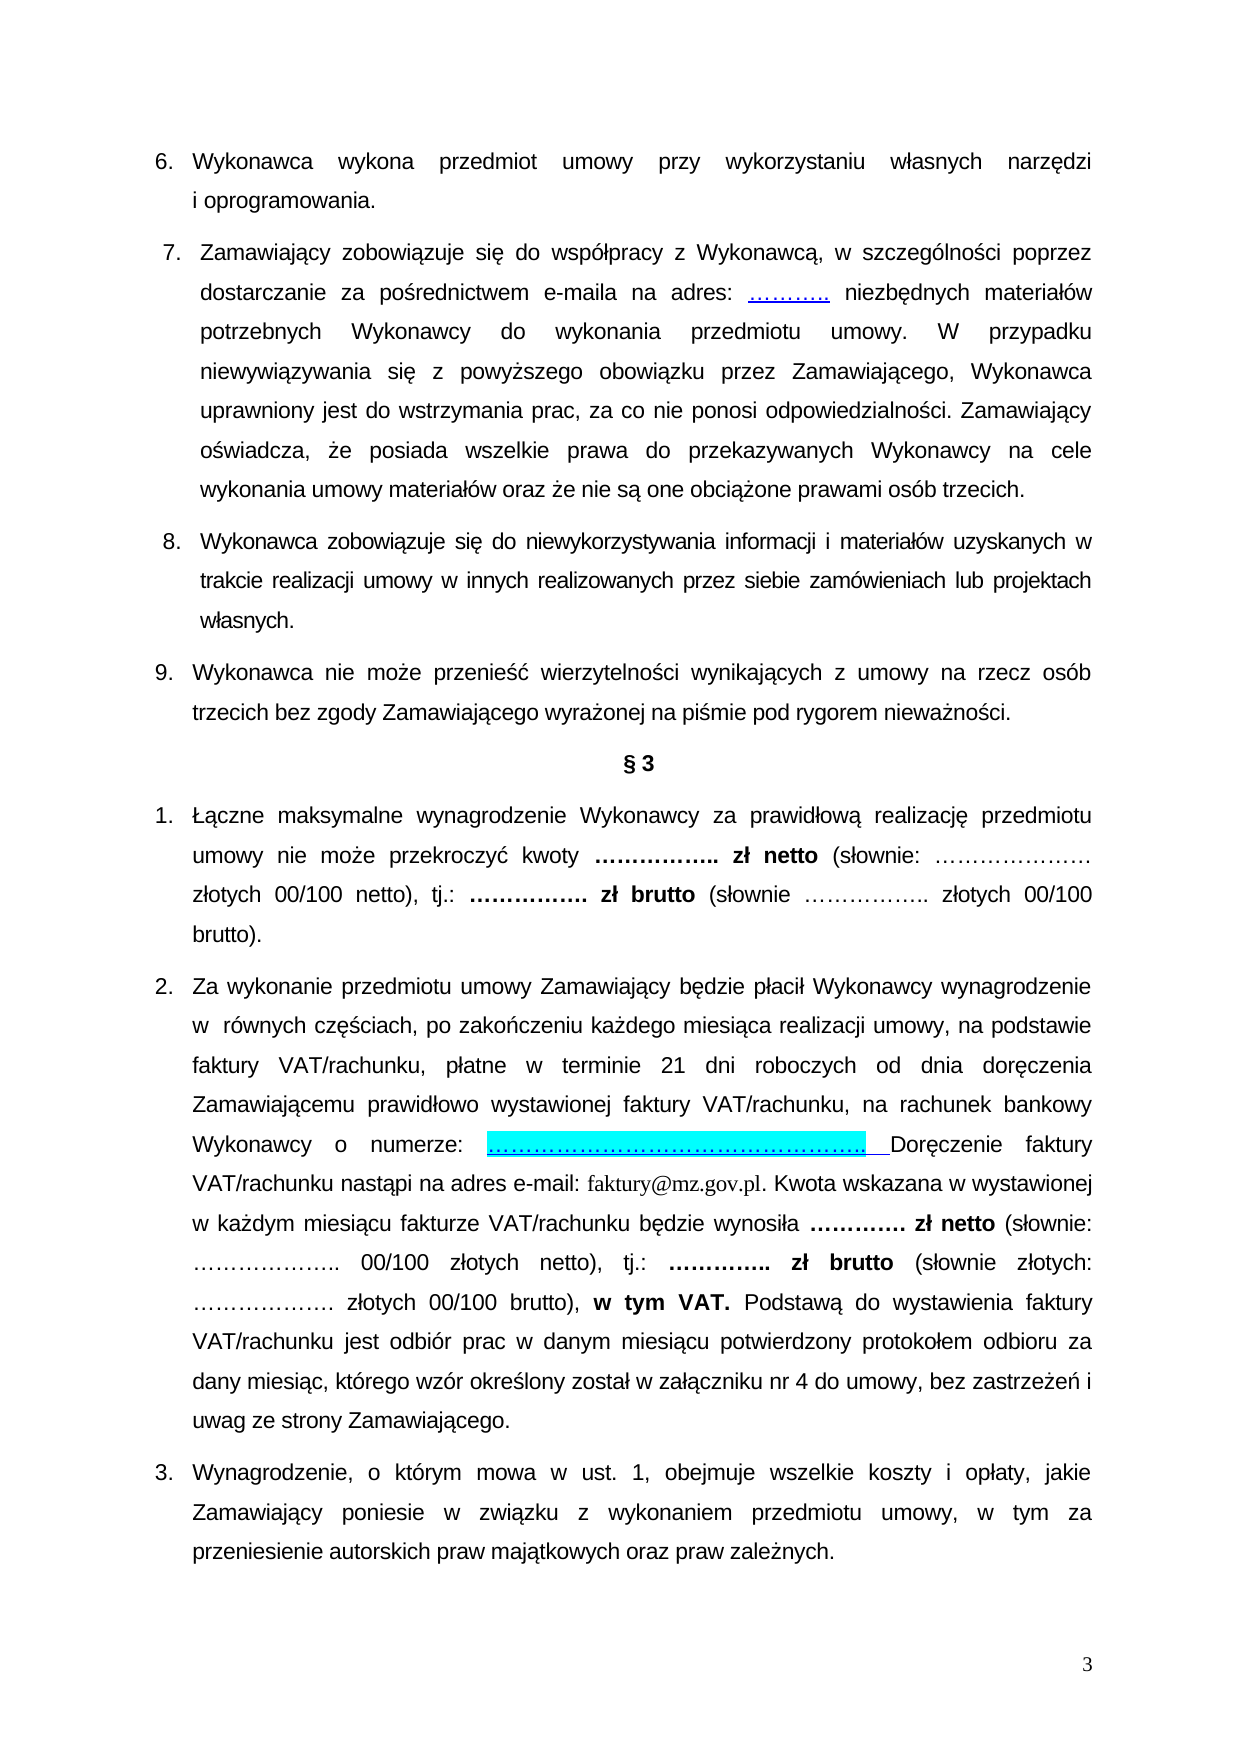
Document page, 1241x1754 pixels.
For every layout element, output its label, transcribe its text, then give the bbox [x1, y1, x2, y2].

text § 3 [185, 750, 1092, 777]
list Za wykonanie przedmiotu umowy Zamawiający będzie płacił Wykonawcy wynagrodzenie w równych częściach, po zakończeniu każdego miesiąca realizacji umowy, na podstawie faktury VAT/rachunku, płatne w terminie 21 dni roboczych od dnia doręczenia Zamawiającemu prawidłowo wystawionej faktury VAT/rachunku, na rachunek bankowy Wykonawcy o numerze: ………………………………………….. Doręczenie faktury VAT/rachunku nastąpi na adres e-mail: faktury@mz.gov.pl. Kwota wskazana w wystawionej w każdym miesiącu fakturze VAT/rachunku będzie wynosiła …………. zł netto (słownie: ……………….. 00/100 złotych netto), tj.: ………….. zł brutto (słownie złotych: ………………. złotych 00/100 brutto), w tym VAT. Podstawą do wystawienia faktury VAT/rachunku jest odbiór prac w danym miesiącu potwierdzony protokołem odbioru za dany miesiąc, którego wzór określony został w załączniku nr 4 do umowy, bez zastrzeżeń i uwag ze strony Zamawiającego. [154, 973, 1092, 1433]
list Zamawiający zobowiązuje się do współpracy z Wykonawcą, w szczególności poprzez dostarczanie za pośrednictwem e-maila na adres: ……….. niezbędnych materiałów potrzebnych Wykonawcy do wykonania przedmiotu umowy. W przypadku niewywiązywania się z powyższego obowiązku przez Zamawiającego, Wykonawca uprawniony jest do wstrzymania prac, za co nie ponosi odpowiedzialności. Zamawiający oświadcza, że posiada wszelkie prawa do przekazywanych Wykonawcy na cele wykonania umowy materiałów oraz że nie są one obciążone prawami osób trzecich. [162, 239, 1092, 502]
list Wykonawca wykona przedmiot umowy przy wykorzystaniu własnych narzędzi i oprogramowania. [154, 148, 1092, 213]
list Wynagrodzenie, o którym mowa w ust. 1, obejmuje wszelkie koszty i opłaty, jakie Zamawiający poniesie w związku z wykonaniem przedmiotu umowy, w tym za przeniesienie autorskich praw majątkowych oraz praw zależnych. [154, 1459, 1092, 1564]
list Wykonawca nie może przenieść wierzytelności wynikających z umowy na rzecz osób trzecich bez zgody Zamawiającego wyrażonej na piśmie pod rygorem nieważności. [154, 659, 1092, 725]
list Łączne maksymalne wynagrodzenie Wykonawcy za prawidłową realizację przedmiotu umowy nie może przekroczyć kwoty …………….. zł netto (słownie: ………………… złotych 00/100 netto), tj.: ……………. zł brutto (słownie …………….. złotych 00/100 brutto). [154, 802, 1092, 947]
list Wykonawca zobowiązuje się do niewykorzystywania informacji i materiałów uzyskanych w trakcie realizacji umowy w innych realizowanych przez siebie zamówieniach lub projektach własnych. [162, 528, 1092, 633]
